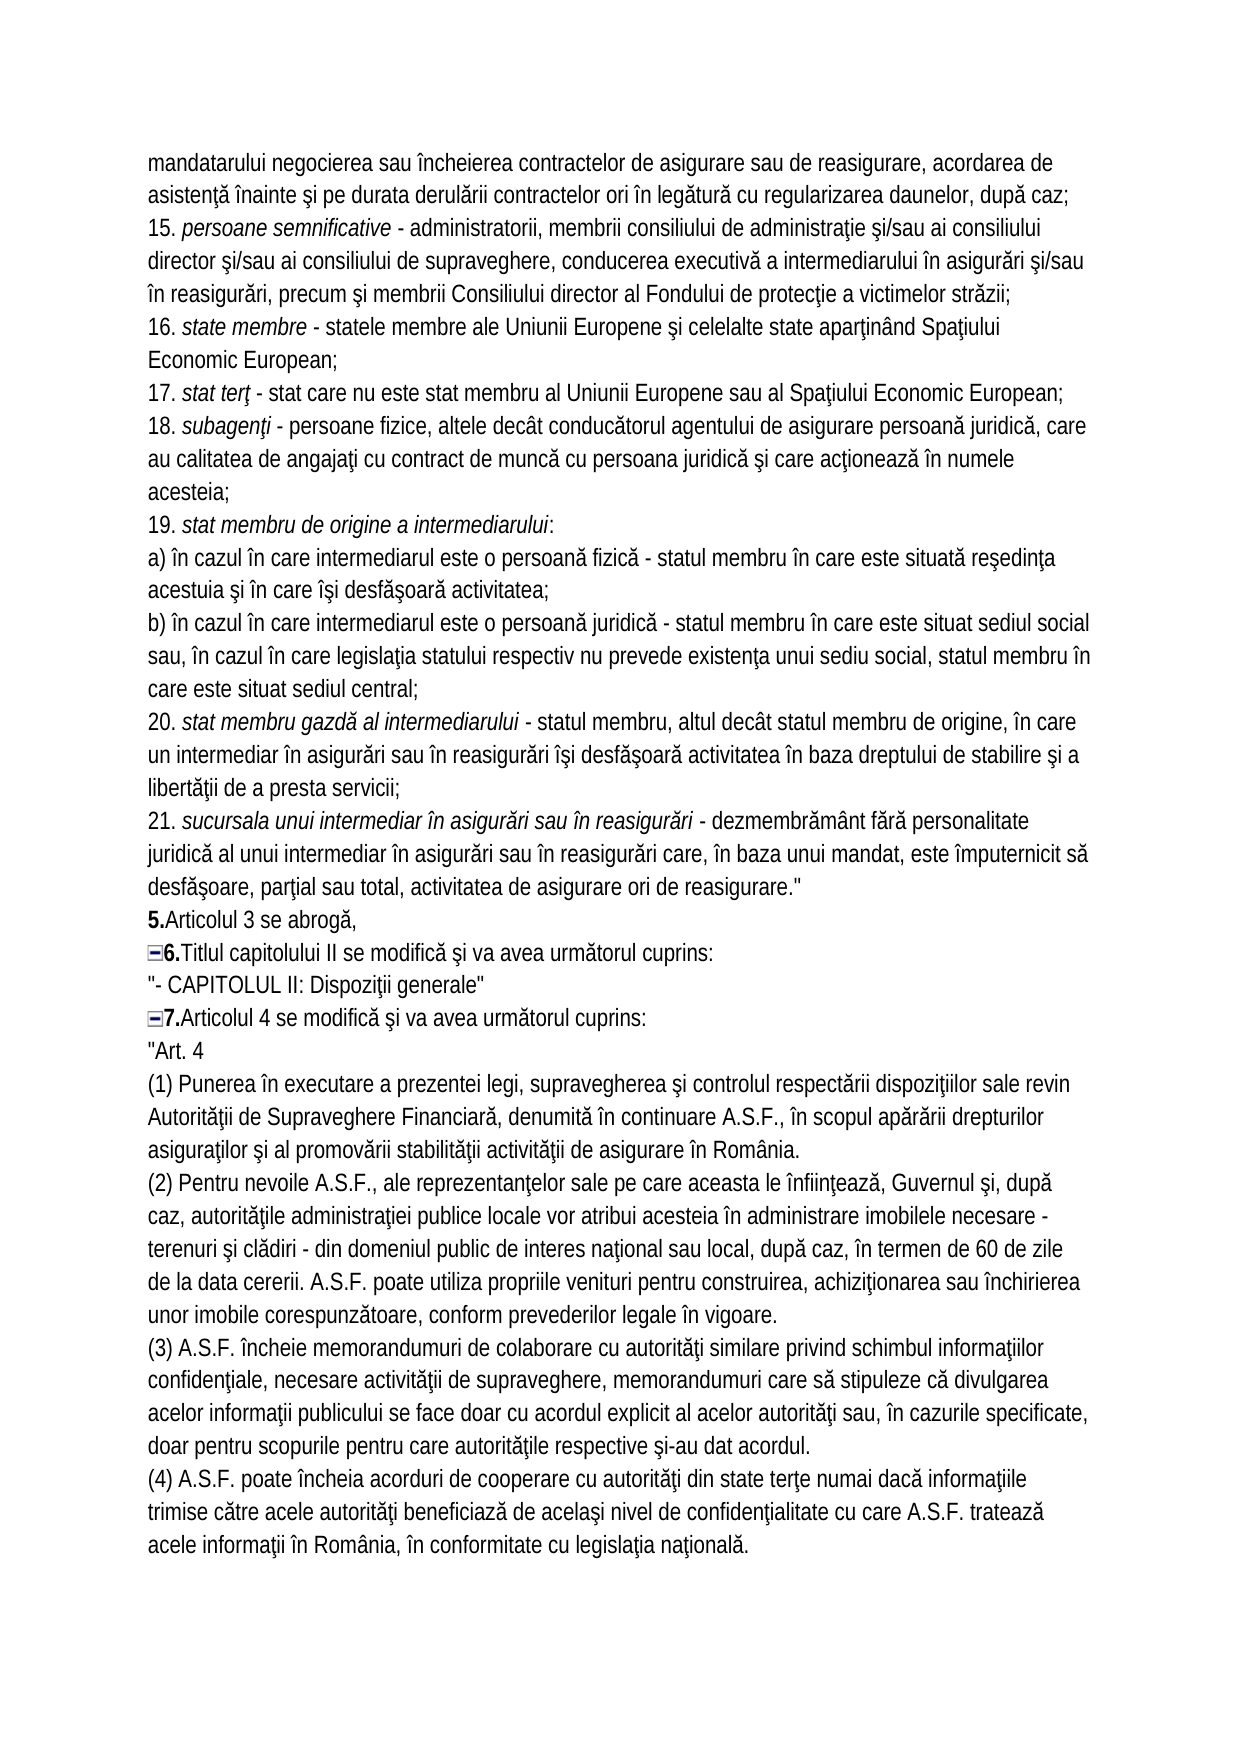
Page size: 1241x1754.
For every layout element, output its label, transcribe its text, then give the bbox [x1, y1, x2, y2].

text 21. sucursala unui intermediar în asigurări sau în reasigurări - dezmembrământ fără personalitate juridică al unui intermediar în asigurări sau în reasigurări care, în baza unui mandat, este împuternicit să desfăşoare, parţial sau total, activitatea de asigurare ori de reasigurare." [148, 806, 1093, 900]
text (1) Punerea în executare a prezentei legi, supravegherea şi controlul respectării dispoziţiilor sale revin Autorităţii de Supraveghere Financiară, denumită în continuare A.S.F., în scopul apărării drepturilor asiguraţilor şi al promovării stabilităţii activităţii de asigurare în România. [148, 1069, 1093, 1164]
text (2) Pentru nevoile A.S.F., ale reprezentanţelor sale pe care aceasta le înfiinţează, Guvernul şi, după caz, autorităţile administraţiei publice locale vor atribui acesteia în administrare imobilele necesare - terenuri şi clădiri - din domeniul public de interes naţional sau local, după caz, în termen de 60 de zile de la data cererii. A.S.F. poate utiliza propriile venituri pentru construirea, achiziţionarea sau închirierea unor imobile corespunzătoare, conform prevederilor legale în vigoare. [148, 1168, 1093, 1328]
picture [147, 1011, 164, 1027]
text a) în cazul în care intermediarul este o persoană fizică - statul membru în care este situată reşedinţa acestuia şi în care îşi desfăşoară activitatea; [148, 543, 1093, 604]
text b) în cazul în care intermediarul este o persoană juridică - statul membru în care este situat sediul social sau, în cazul în care legislaţia statului respectiv nu prevede existenţa unui sediu social, statul membru în care este situat sediul central; [148, 608, 1093, 703]
picture [147, 945, 164, 961]
text 7.Articolul 4 se modifică şi va avea următorul cuprins: [148, 1003, 1093, 1032]
text (4) A.S.F. poate încheia acorduri de cooperare cu autorităţi din state terţe numai dacă informaţiile trimise către acele autorităţi beneficiază de acelaşi nivel de confidenţialitate cu care A.S.F. tratează acele informaţii în România, în conformitate cu legislaţia naţională. [148, 1464, 1093, 1559]
text 5.Articolul 3 se abrogă, [148, 905, 1093, 933]
text "Art. 4 [148, 1036, 1093, 1065]
text 20. stat membru gazdă al intermediarului - statul membru, altul decât statul membru de origine, în care un intermediar în asigurări sau în reasigurări îşi desfăşoară activitatea în baza dreptului de stabilire şi a libertăţii de a presta servicii; [148, 707, 1093, 802]
text 6.Titlul capitolului II se modifică şi va avea următorul cuprins: [148, 938, 1093, 966]
text 18. subagenţi - persoane fizice, altele decât conducătorul agentului de asigurare persoană juridică, care au calitatea de angajaţi cu contract de muncă cu persoana juridică şi care acţionează în numele acesteia; [148, 411, 1093, 505]
text 16. state membre - statele membre ale Uniunii Europene şi celelalte state aparţinând Spaţiului Economic European; [148, 312, 1093, 374]
text 17. stat terţ - stat care nu este stat membru al Uniunii Europene sau al Spaţiului Economic European; [148, 378, 1093, 407]
text (3) A.S.F. încheie memorandumuri de colaborare cu autorităţi similare privind schimbul informaţiilor confidenţiale, necesare activităţii de supraveghere, memorandumuri care să stipuleze că divulgarea acelor informaţii publicului se face doar cu acordul explicit al acelor autorităţi sau, în cazurile specificate, doar pentru scopurile pentru care autorităţile respective şi-au dat acordul. [148, 1333, 1093, 1460]
text "- CAPITOLUL II: Dispoziţii generale" [148, 971, 1093, 999]
text 15. persoane semnificative - administratorii, membrii consiliului de administraţie şi/sau ai consiliului director şi/sau ai consiliului de supraveghere, conducerea executivă a intermediarului în asigurări şi/sau în reasigurări, precum şi membrii Consiliului director al Fondului de protecţie a victimelor străzii; [148, 213, 1093, 308]
text 19. stat membru de origine a intermediarului: [148, 510, 1093, 538]
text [148, 148, 1093, 209]
